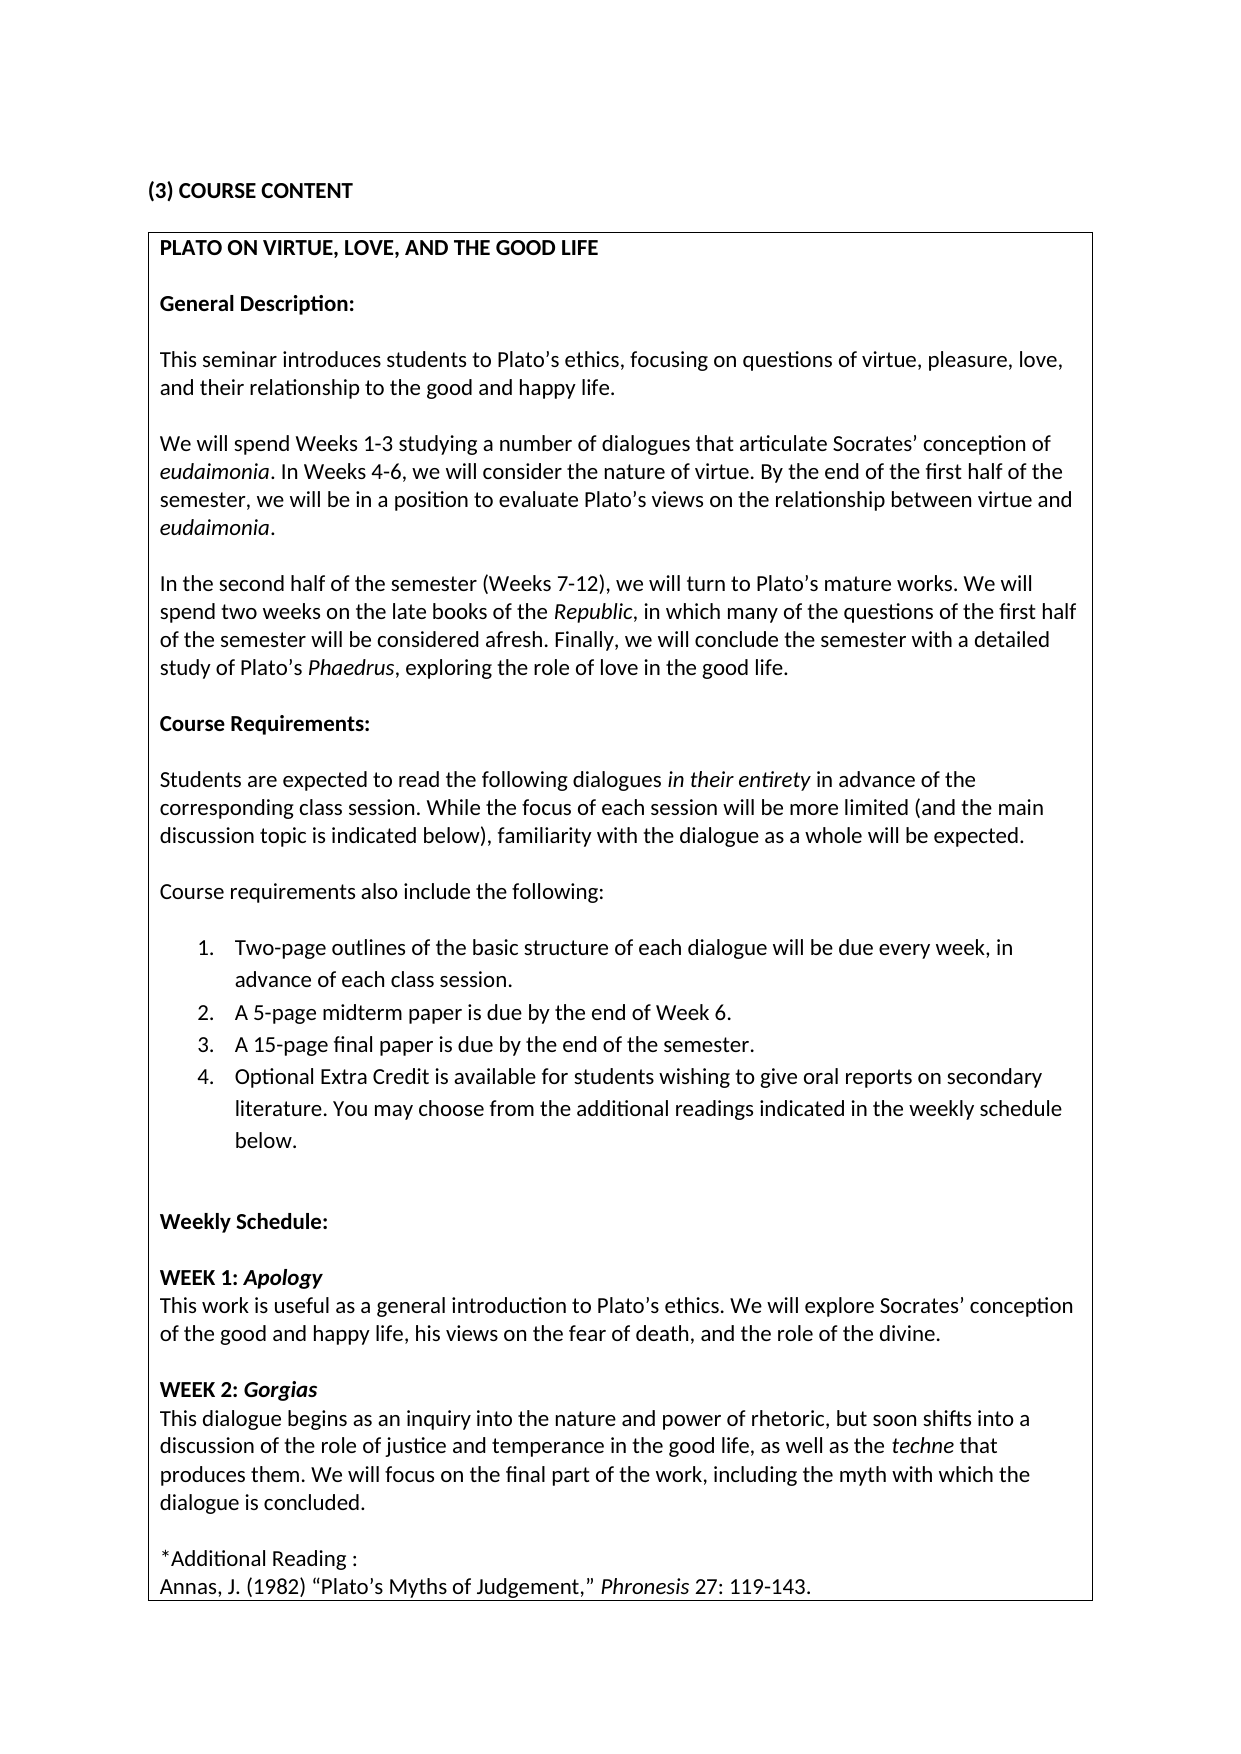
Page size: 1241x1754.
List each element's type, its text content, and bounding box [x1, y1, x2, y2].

text (3) COURSE CONTENT [148, 176, 1092, 204]
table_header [149, 233, 1092, 1600]
